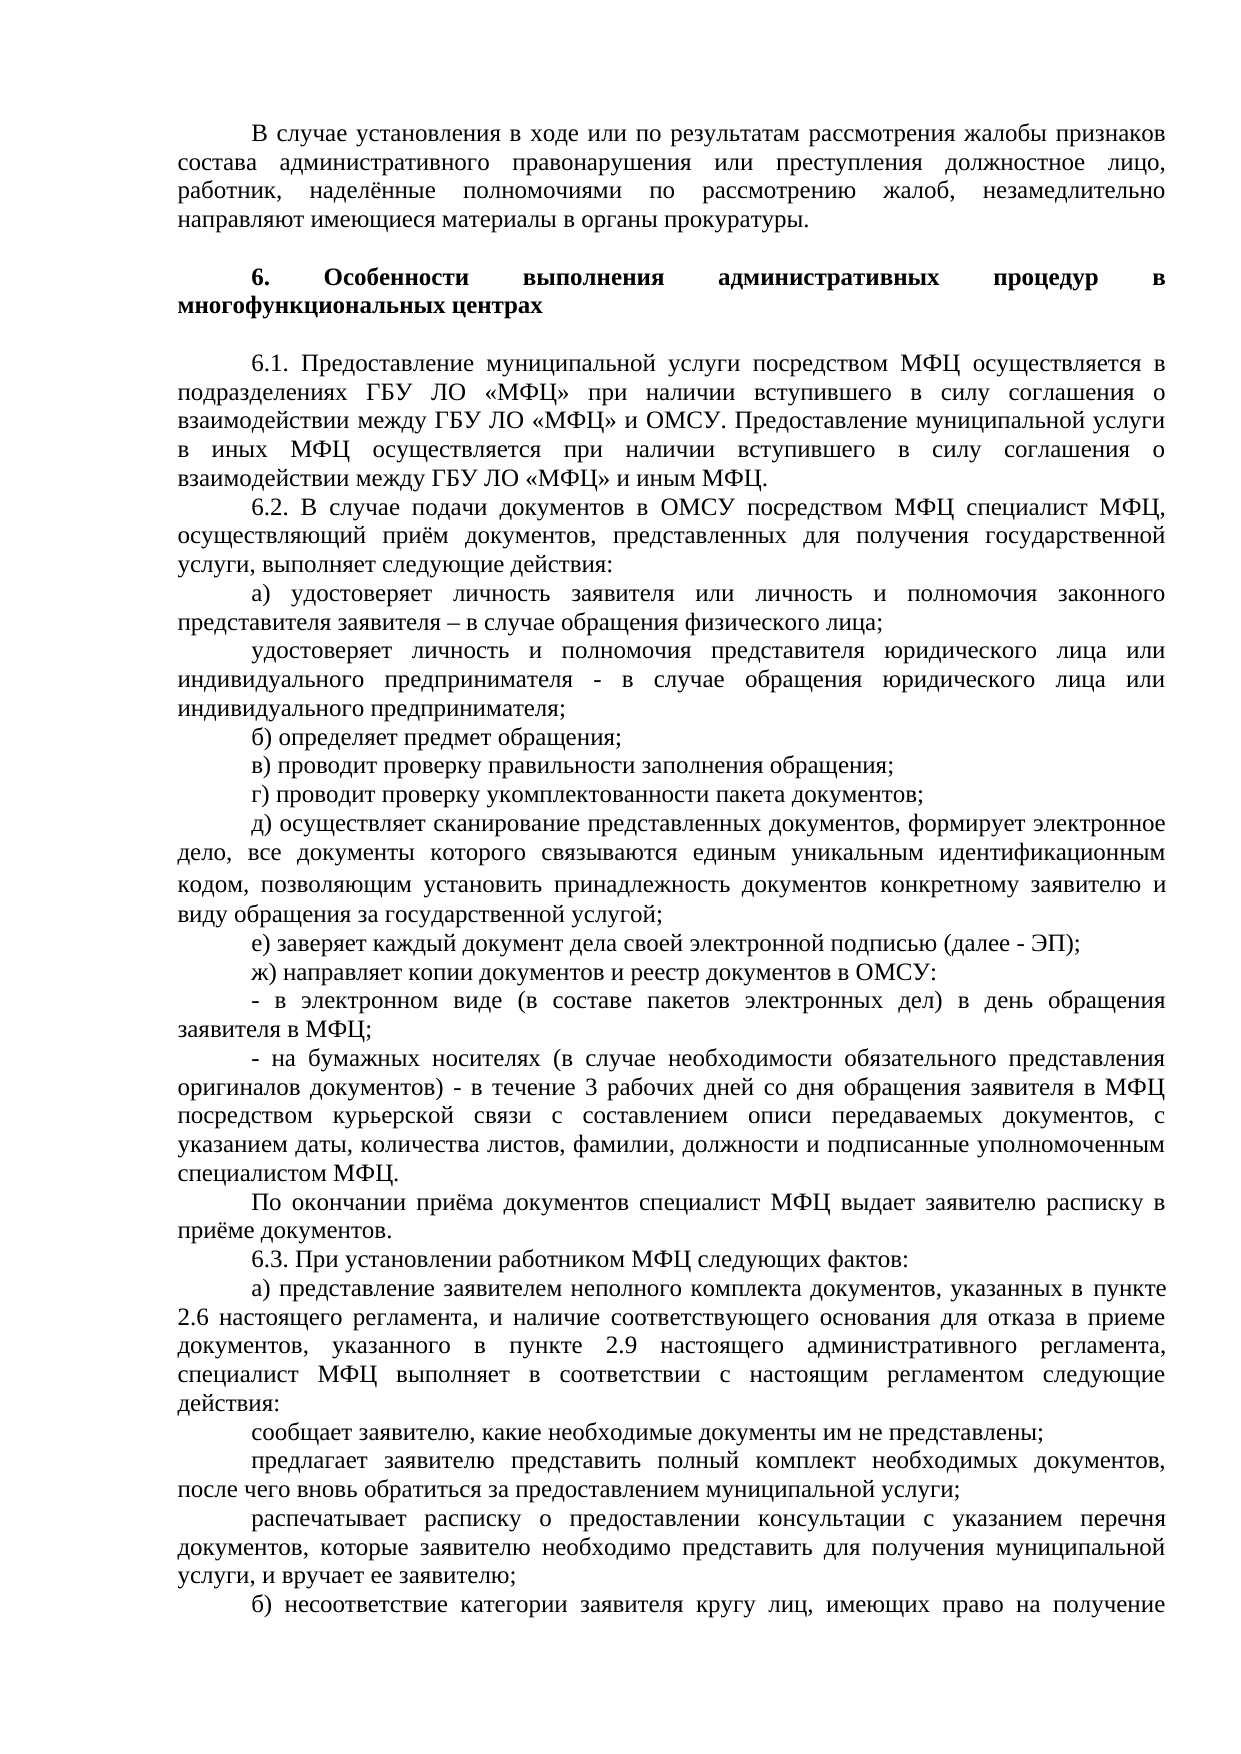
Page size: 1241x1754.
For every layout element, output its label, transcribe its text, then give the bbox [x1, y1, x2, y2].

text распечатывает расписку о предоставлении консультации с указанием перечня документов, которые заявителю необходимо представить для получения муниципальной услуги, и вручает ее заявителю; [177, 1503, 1166, 1589]
text д) осуществляет сканирование представленных документов, формирует электронное дело, все документы которого связываются единым уникальным идентификационным кодом, позволяющим установить принадлежность документов конкретному заявителю и виду обращения за государственной услугой; [177, 808, 1166, 928]
text сообщает заявителю, какие необходимые документы им не представлены; [177, 1417, 1166, 1445]
text предлагает заявителю представить полный комплект необходимых документов, после чего вновь обратиться за предоставлением муниципальной услуги; [177, 1445, 1166, 1503]
text В случае установления в ходе или по результатам рассмотрения жалобы признаков состава административного правонарушения или преступления должностное лицо, работник, наделённые полномочиями по рассмотрению жалоб, незамедлительно направляют имеющиеся материалы в органы прокуратуры. [177, 118, 1166, 233]
text а) представление заявителем неполного комплекта документов, указанных в пункте 2.6 настоящего регламента, и наличие соответствующего основания для отказа в приеме документов, указанного в пункте 2.9 настоящего административного регламента, специалист МФЦ выполняет в соответствии с настоящим регламентом следующие действия: [177, 1273, 1166, 1417]
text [177, 1589, 1166, 1618]
text - на бумажных носителях (в случае необходимости обязательного представления оригиналов документов) - в течение 3 рабочих дней со дня обращения заявителя в МФЦ посредством курьерской связи с составлением описи передаваемых документов, с указанием даты, количества листов, фамилии, должности и подписанные уполномоченным специалистом МФЦ. [177, 1043, 1166, 1187]
text г) проводит проверку укомплектованности пакета документов; [177, 779, 1166, 808]
text а) удостоверяет личность заявителя или личность и полномочия законного представителя заявителя – в случае обращения физического лица; [177, 578, 1166, 636]
text - в электронном виде (в составе пакетов электронных дел) в день обращения заявителя в МФЦ; [177, 985, 1166, 1043]
text 6. Особенности выполнения административных процедур в многофункциональных центрах [177, 262, 1166, 319]
text б) определяет предмет обращения; [177, 722, 1166, 751]
text 6.2. В случае подачи документов в ОМСУ посредством МФЦ специалист МФЦ, осуществляющий приём документов, представленных для получения государственной услуги, выполняет следующие действия: [177, 492, 1166, 578]
text е) заверяет каждый документ дела своей электронной подписью (далее - ЭП); [177, 928, 1166, 957]
text удостоверяет личность и полномочия представителя юридического лица или индивидуального предпринимателя - в случае обращения юридического лица или индивидуального предпринимателя; [177, 636, 1166, 722]
text По окончании приёма документов специалист МФЦ выдает заявителю расписку в приёме документов. [177, 1187, 1166, 1244]
text ж) направляет копии документов и реестр документов в ОМСУ: [177, 957, 1166, 985]
text в) проводит проверку правильности заполнения обращения; [177, 751, 1166, 779]
text 6.3. При установлении работником МФЦ следующих фактов: [177, 1244, 1166, 1273]
text 6.1. Предоставление муниципальной услуги посредством МФЦ осуществляется в подразделениях ГБУ ЛО «МФЦ» при наличии вступившего в силу соглашения о взаимодействии между ГБУ ЛО «МФЦ» и ОМСУ. Предоставление муниципальной услуги в иных МФЦ осуществляется при наличии вступившего в силу соглашения о взаимодействии между ГБУ ЛО «МФЦ» и иным МФЦ. [177, 348, 1166, 492]
